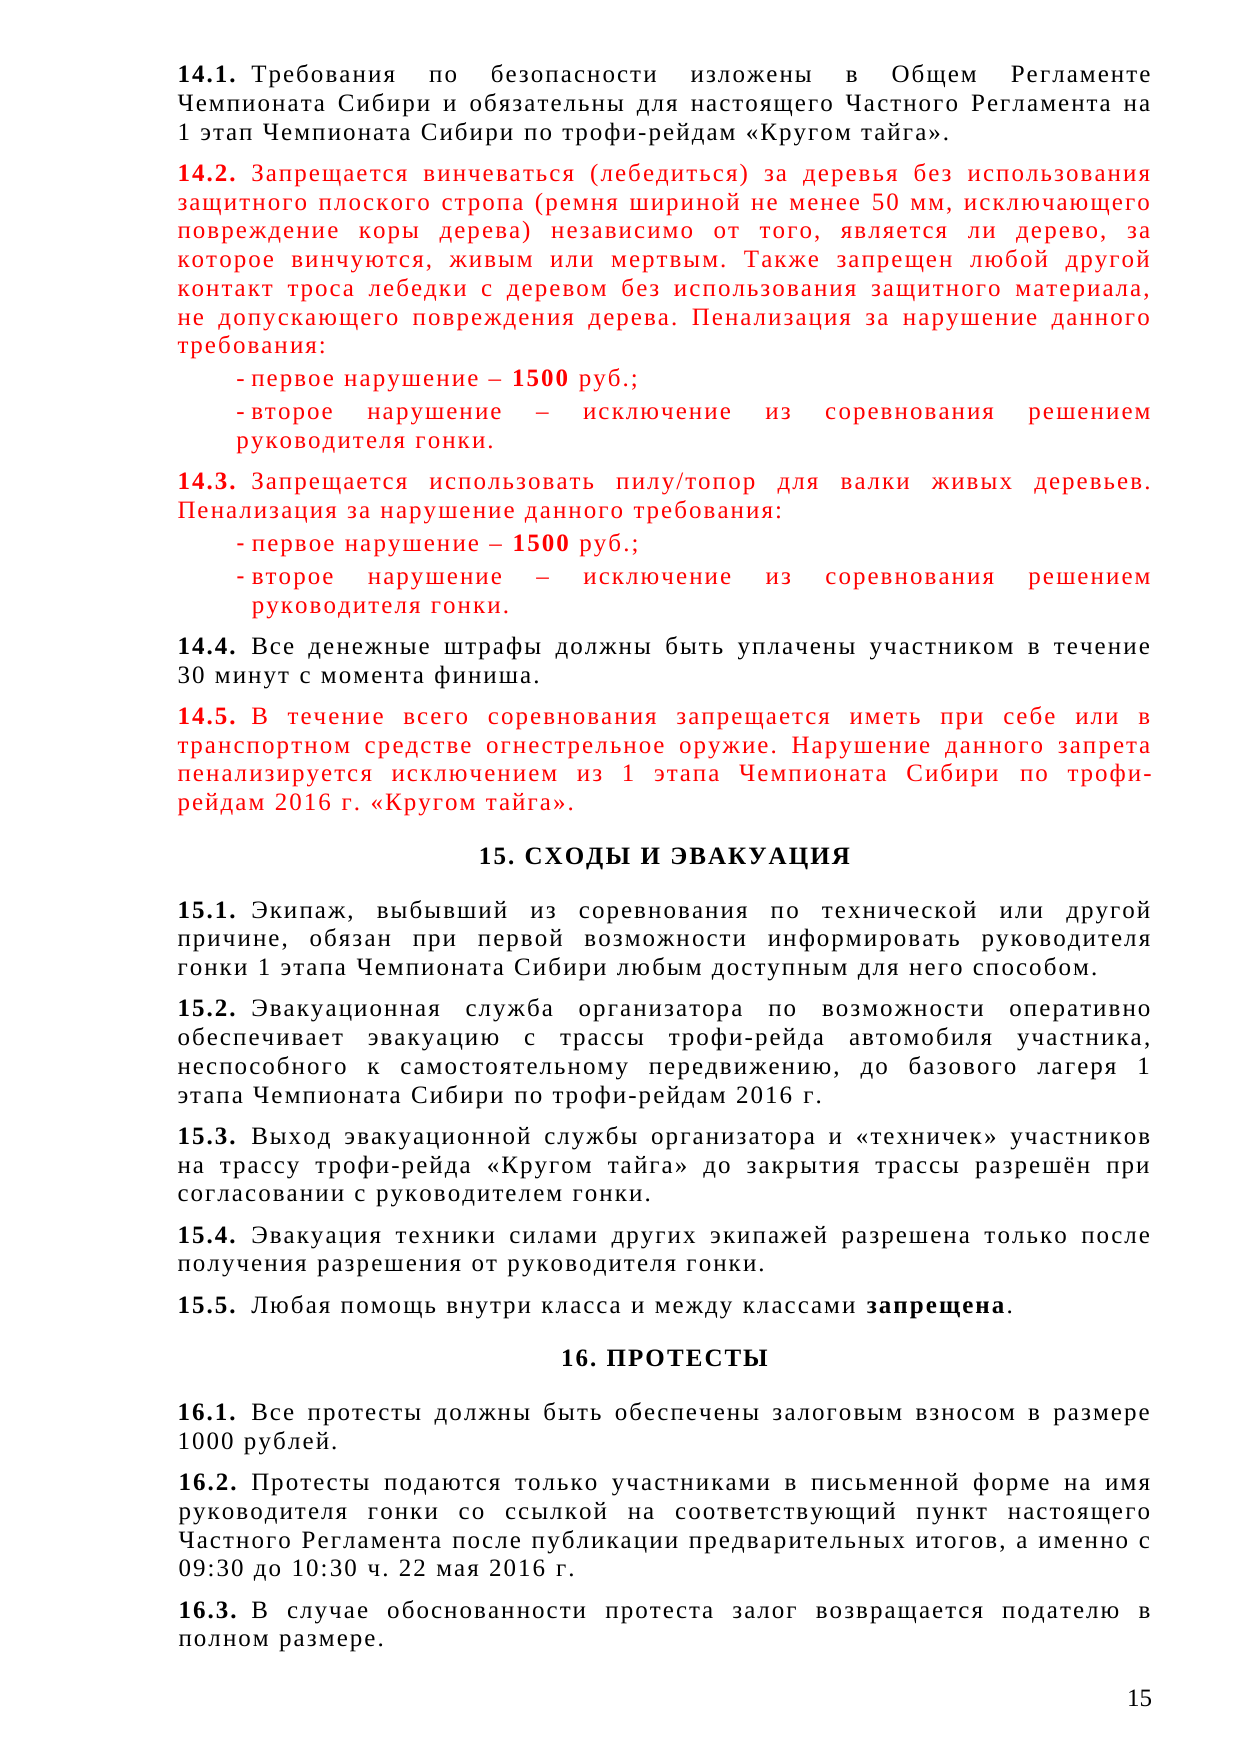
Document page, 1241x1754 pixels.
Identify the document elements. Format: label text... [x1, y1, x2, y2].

text 14.5. В течение всего соревнования запрещается иметь при себе или в транспортном средстве огнестрельное оружие. Нарушение данного запрета пенализируется исключением из 1 этапа Чемпионата Сибири по трофи-рейдам 2016 г. «Кругом тайга». [177, 701, 1152, 816]
text - второе нарушение – исключение из соревнования решением руководителя гонки. [236, 396, 1152, 454]
text 15.2. Эвакуационная служба организатора по возможности оперативно обеспечивает эвакуацию с трассы трофи-рейда автомобиля участника, неспособного к самостоятельному передвижению, до базового лагеря 1 этапа Чемпионата Сибири по трофи-рейдам 2016 г. [177, 993, 1152, 1108]
text 14.1. Требования по безопасности изложены в Общем Регламенте Чемпионата Сибири и обязательны для настоящего Частного Регламента на 1 этап Чемпионата Сибири по трофи-рейдам «Кругом тайга». [177, 59, 1152, 145]
text 16.2. Протесты подаются только участниками в письменной форме на имя руководителя гонки со ссылкой на соответствующий пункт настоящего Частного Регламента после публикации предварительных итогов, а именно с 09:30 до 10:30 ч. 22 мая 2016 г. [178, 1467, 1152, 1582]
text 15.5. Любая помощь внутри класса и между классами запрещена. [177, 1290, 1152, 1318]
text 14.4. Все денежные штрафы должны быть уплачены участником в течение 30 минут с момента финиша. [177, 631, 1152, 688]
text - первое нарушение – 1500 руб.; [236, 363, 1152, 392]
text 16. ПРОТЕСТЫ [177, 1343, 1152, 1372]
text 15.1. Экипаж, выбывший из соревнования по технической или другой причине, обязан при первой возможности информировать руководителя гонки 1 этапа Чемпионата Сибири любым доступным для него способом. [177, 895, 1152, 981]
text 15.3. Выход эвакуационной службы организатора и «техничек» участников на трассу трофи-рейда «Кругом тайга» до закрытия трассы разрешён при согласовании с руководителем гонки. [177, 1121, 1152, 1207]
list первое нарушение – 1500 руб.; [236, 528, 1152, 557]
list второе нарушение – исключение из соревнования решением руководителя гонки. [236, 561, 1152, 618]
text 14.2. Запрещается винчеваться (лебедиться) за деревья без использования защитного плоского стропа (ремня шириной не менее 50 мм, исключающего повреждение коры дерева) независимо от того, является ли дерево, за которое винчуются, живым или мертвым. Также запрещен любой другой контакт троса лебедки с деревом без использования защитного материала, не допускающего повреждения дерева. Пенализация за нарушение данного требования: [177, 158, 1152, 359]
text 16.1. Все протесты должны быть обеспечены залоговым взносом в размере 1000 рублей. [288, 1426, 1152, 1455]
text 15. СХОДЫ И ЭВАКУАЦИЯ [177, 841, 1152, 870]
text 14.3. Запрещается использовать пилу/топор для валки живых деревьев. Пенализация за нарушение данного требования: [177, 466, 1152, 524]
text 16.3. В случае обоснованности протеста залог возвращается подателю в полном размере. [178, 1595, 1152, 1652]
text 15.4. Эвакуация техники силами других экипажей разрешена только после получения разрешения от руководителя гонки. [177, 1220, 1152, 1277]
